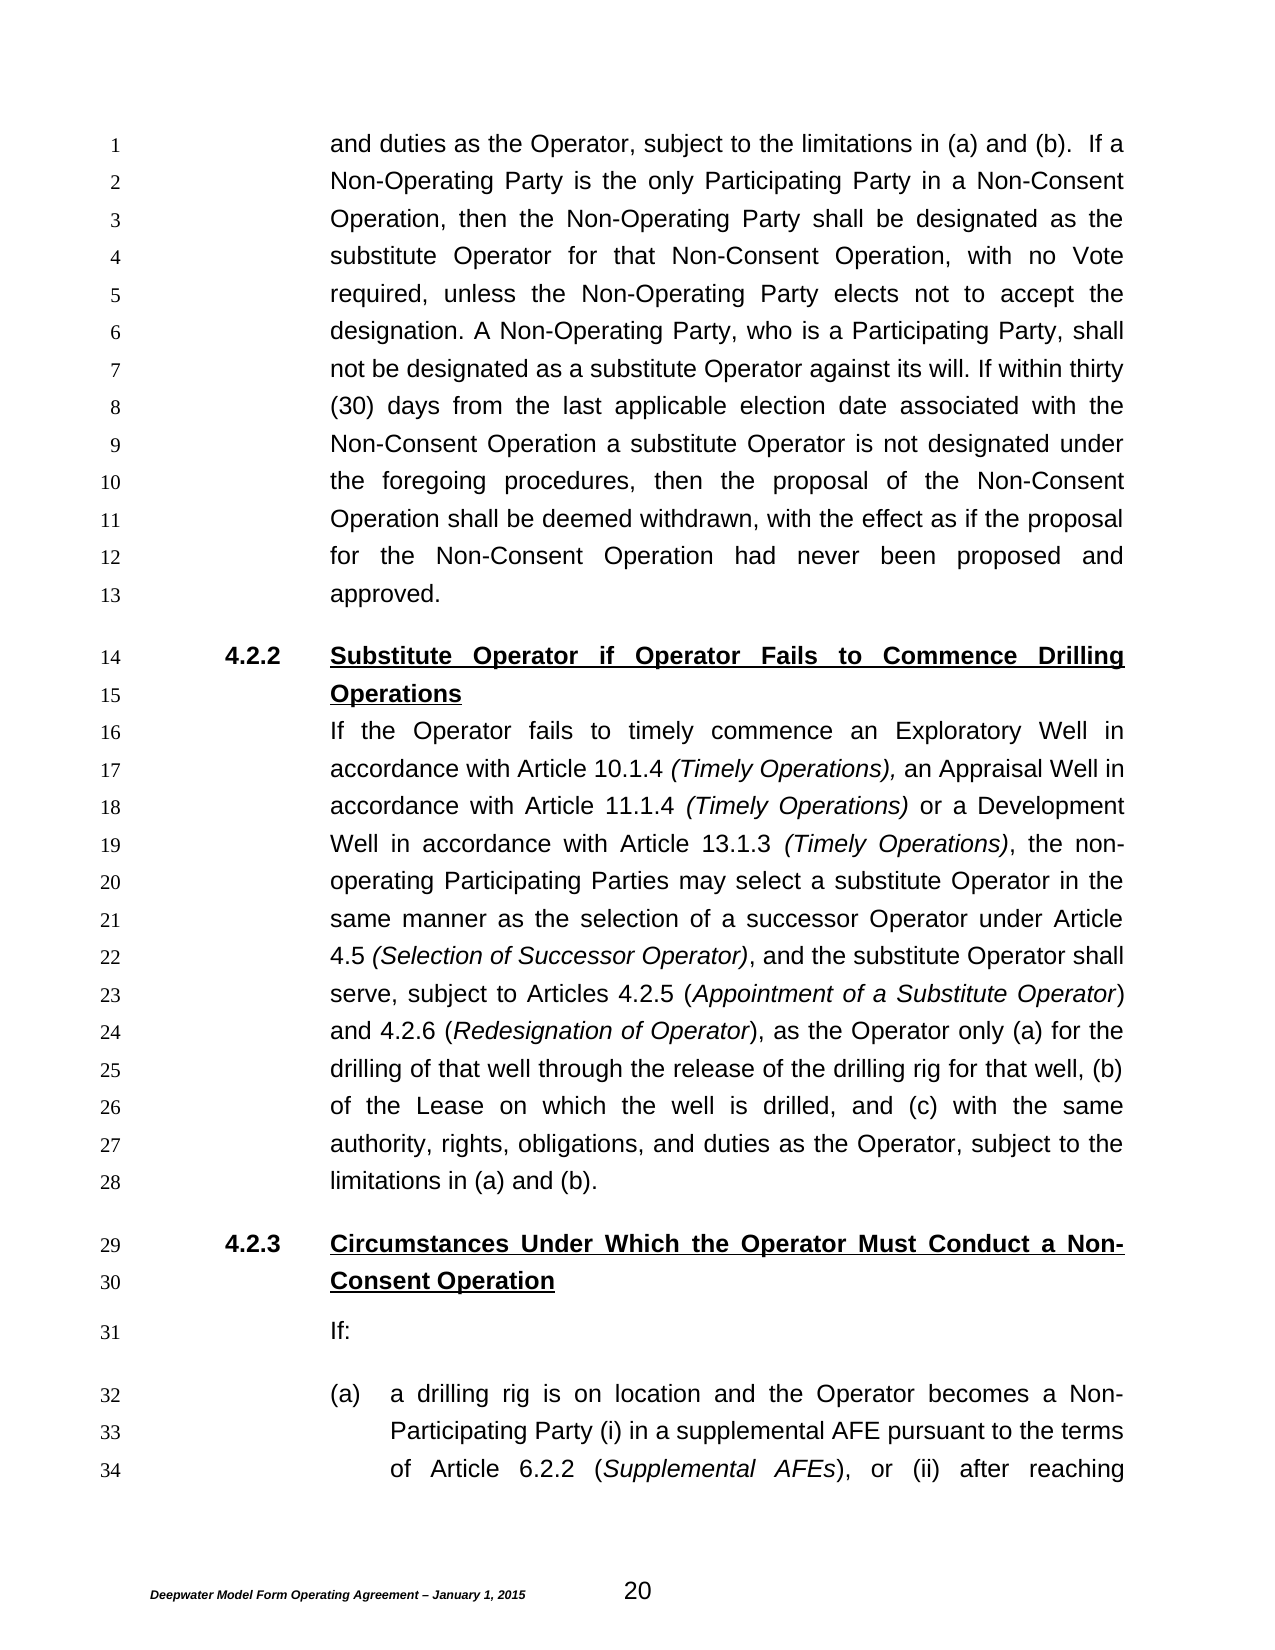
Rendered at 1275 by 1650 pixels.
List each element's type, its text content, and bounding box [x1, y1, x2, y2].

subtitle Circumstances Under Which the Operator Must Conduct a Non-Consent Operation [225, 1220, 1125, 1295]
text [330, 120, 1125, 607]
text If the Operator fails to timely commence an Exploratory Well in accordance with Article 10.1.4 (Timely Operations), an Appraisal Well in accordance with Article 11.1.4 (Timely Operations) or a Development Well in accordance with Article 13.1.3 (Timely Operations), the non-operating Participating Parties may select a substitute Operator in the same manner as the selection of a successor Operator under Article 4.5 (Selection of Successor Operator), and the substitute Operator shall serve, subject to Articles 4.2.5 (Appointment of a Substitute Operator) and 4.2.6 (Redesignation of Operator), as the Operator only (a) for the drilling of that well through the release of the drilling rig for that well, (b) of the Lease on which the well is drilled, and (c) with the same authority, rights, obligations, and duties as the Operator, subject to the limitations in (a) and (b). [330, 707, 1125, 1195]
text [330, 1370, 1125, 1482]
text If: [330, 1307, 1125, 1345]
subtitle Substitute Operator if Operator Fails to Commence Drilling Operations [225, 632, 1125, 707]
